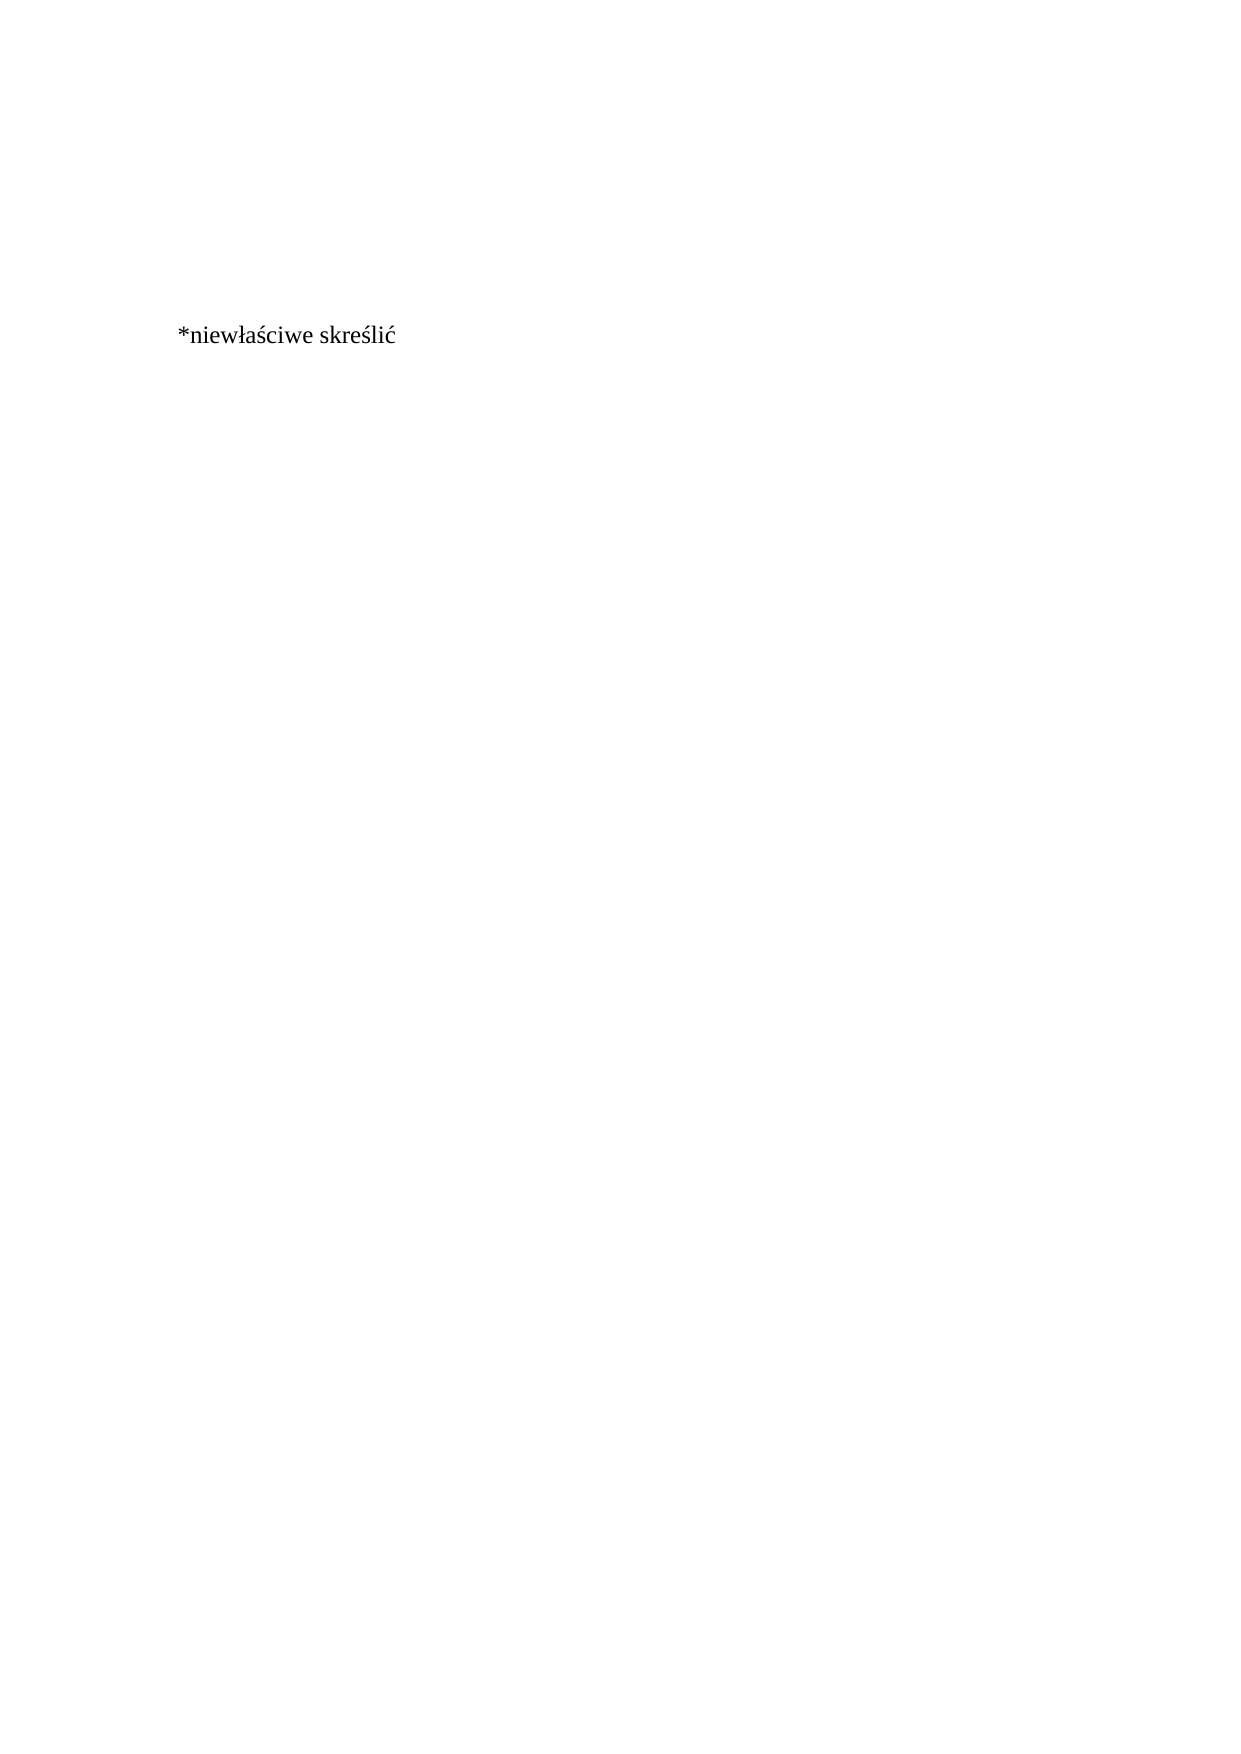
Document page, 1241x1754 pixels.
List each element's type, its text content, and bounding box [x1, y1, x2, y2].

text *niewłaściwe skreślić [177, 320, 1093, 349]
